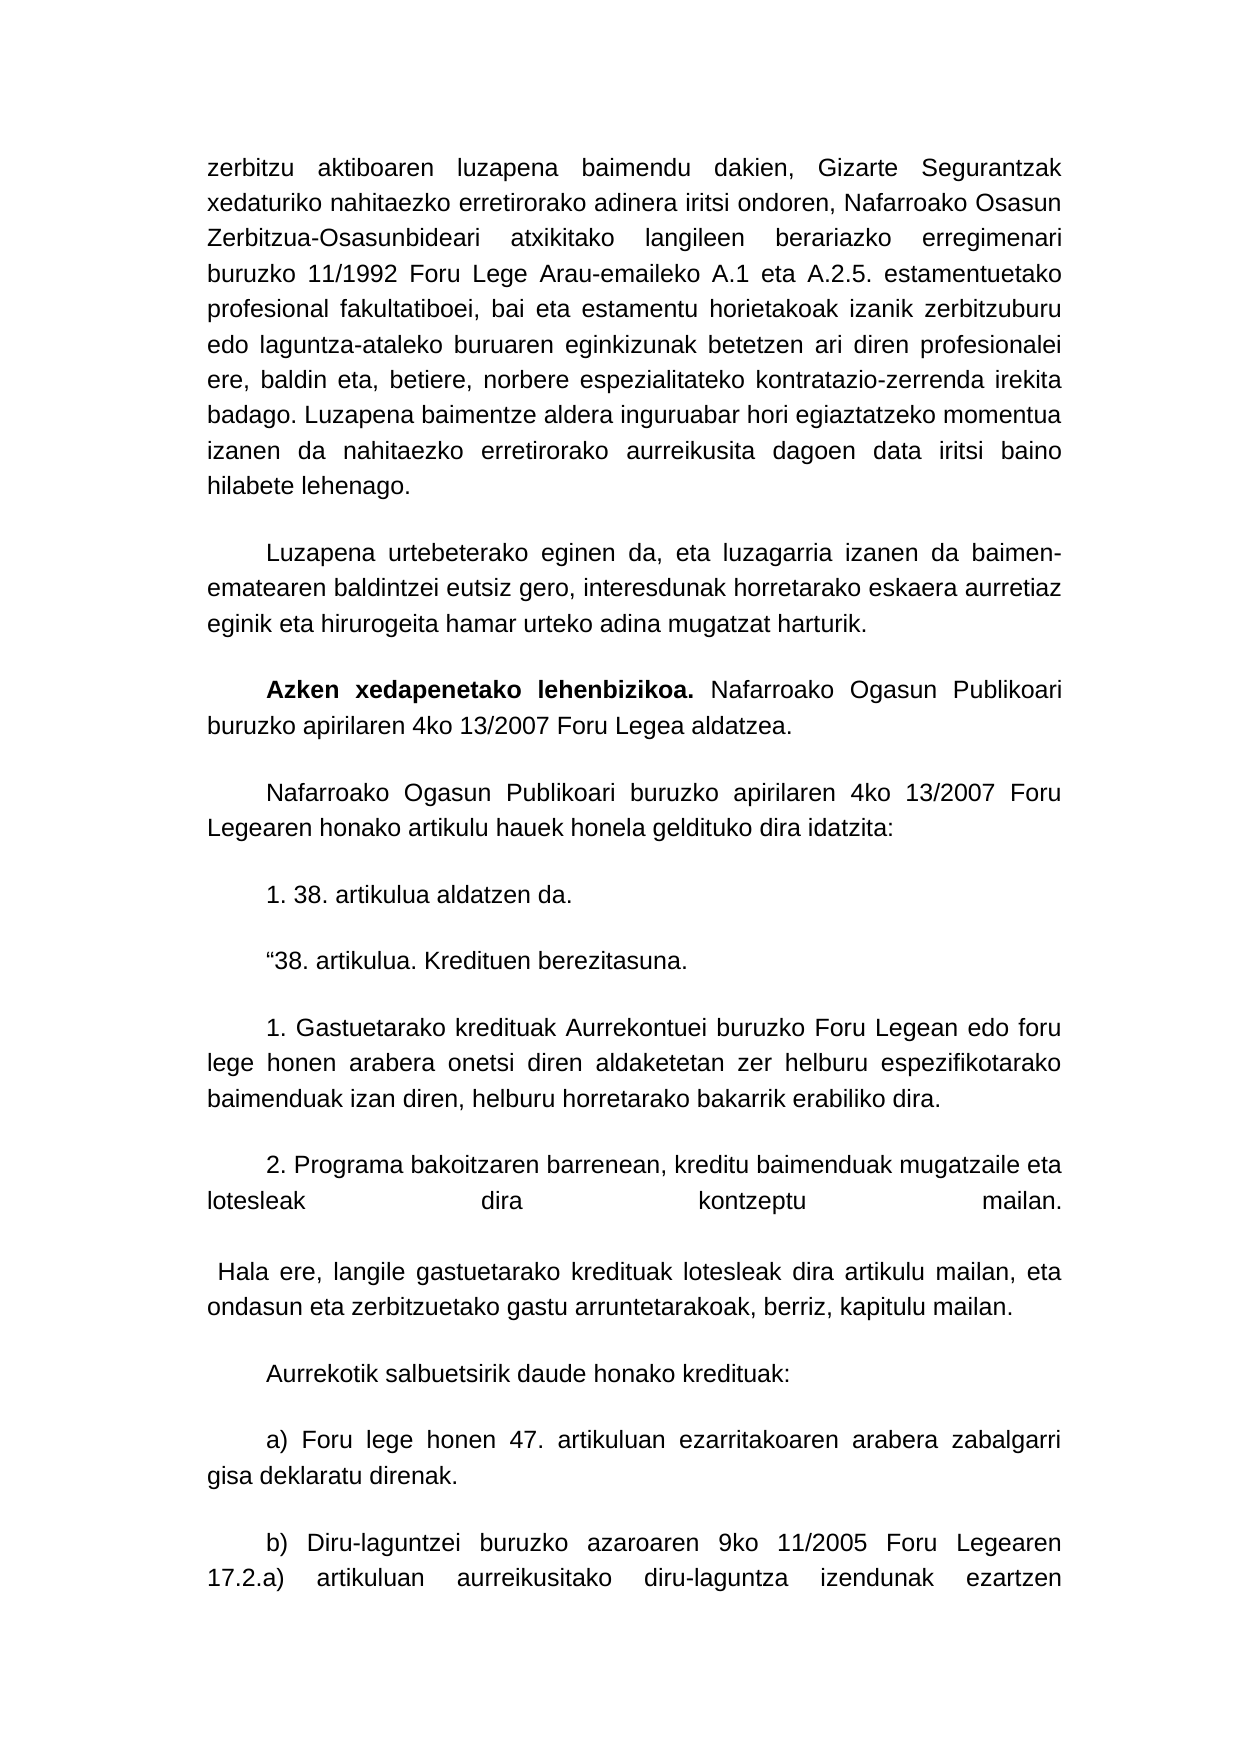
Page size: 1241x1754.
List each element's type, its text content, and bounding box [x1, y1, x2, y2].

text Nafarroako Ogasun Publikoari buruzko apirilaren 4ko 13/2007 Foru Legearen honako artikulu hauek honela geldituko dira idatzita: [207, 773, 1063, 843]
text 1. 38. artikulua aldatzen da. [207, 875, 1063, 910]
text Luzapena urtebeterako eginen da, eta luzagarria izanen da baimen-ematearen baldintzei eutsiz gero, interesdunak horretarako eskaera aurretiaz eginik eta hirurogeita hamar urteko adina mugatzat harturik. [44, 533, 1063, 639]
text 1. Gastuetarako kredituak Aurrekontuei buruzko Foru Legean edo foru lege honen arabera onetsi diren aldaketetan zer helburu espezifikotarako baimenduak izan diren, helburu horretarako bakarrik erabiliko dira. [207, 1008, 1063, 1114]
text Aurrekotik salbuetsirik daude honako kredituak: [207, 1354, 1063, 1389]
text 2. Programa bakoitzaren barrenean, kreditu baimenduak mugatzaile eta lotesleak dira kontzeptu mailan. Hala ere, langile gastuetarako kredituak lotesleak dira artikulu mailan, eta ondasun eta zerbitzuetako gastu arruntetarakoak, berriz, kapitulu mailan. [207, 1146, 1063, 1323]
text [44, 148, 1063, 502]
text “38. artikulua. Kredituen berezitasuna. [207, 941, 1063, 977]
text a) Foru lege honen 47. artikuluan ezarritakoaren arabera zabalgarri gisa deklaratu direnak. [207, 1421, 1063, 1491]
text Azken xedapenetako lehenbizikoa. Nafarroako Ogasun Publikoari buruzko apirilaren 4ko 13/2007 Foru Legea aldatzea. [207, 671, 1063, 741]
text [207, 1523, 1063, 1593]
